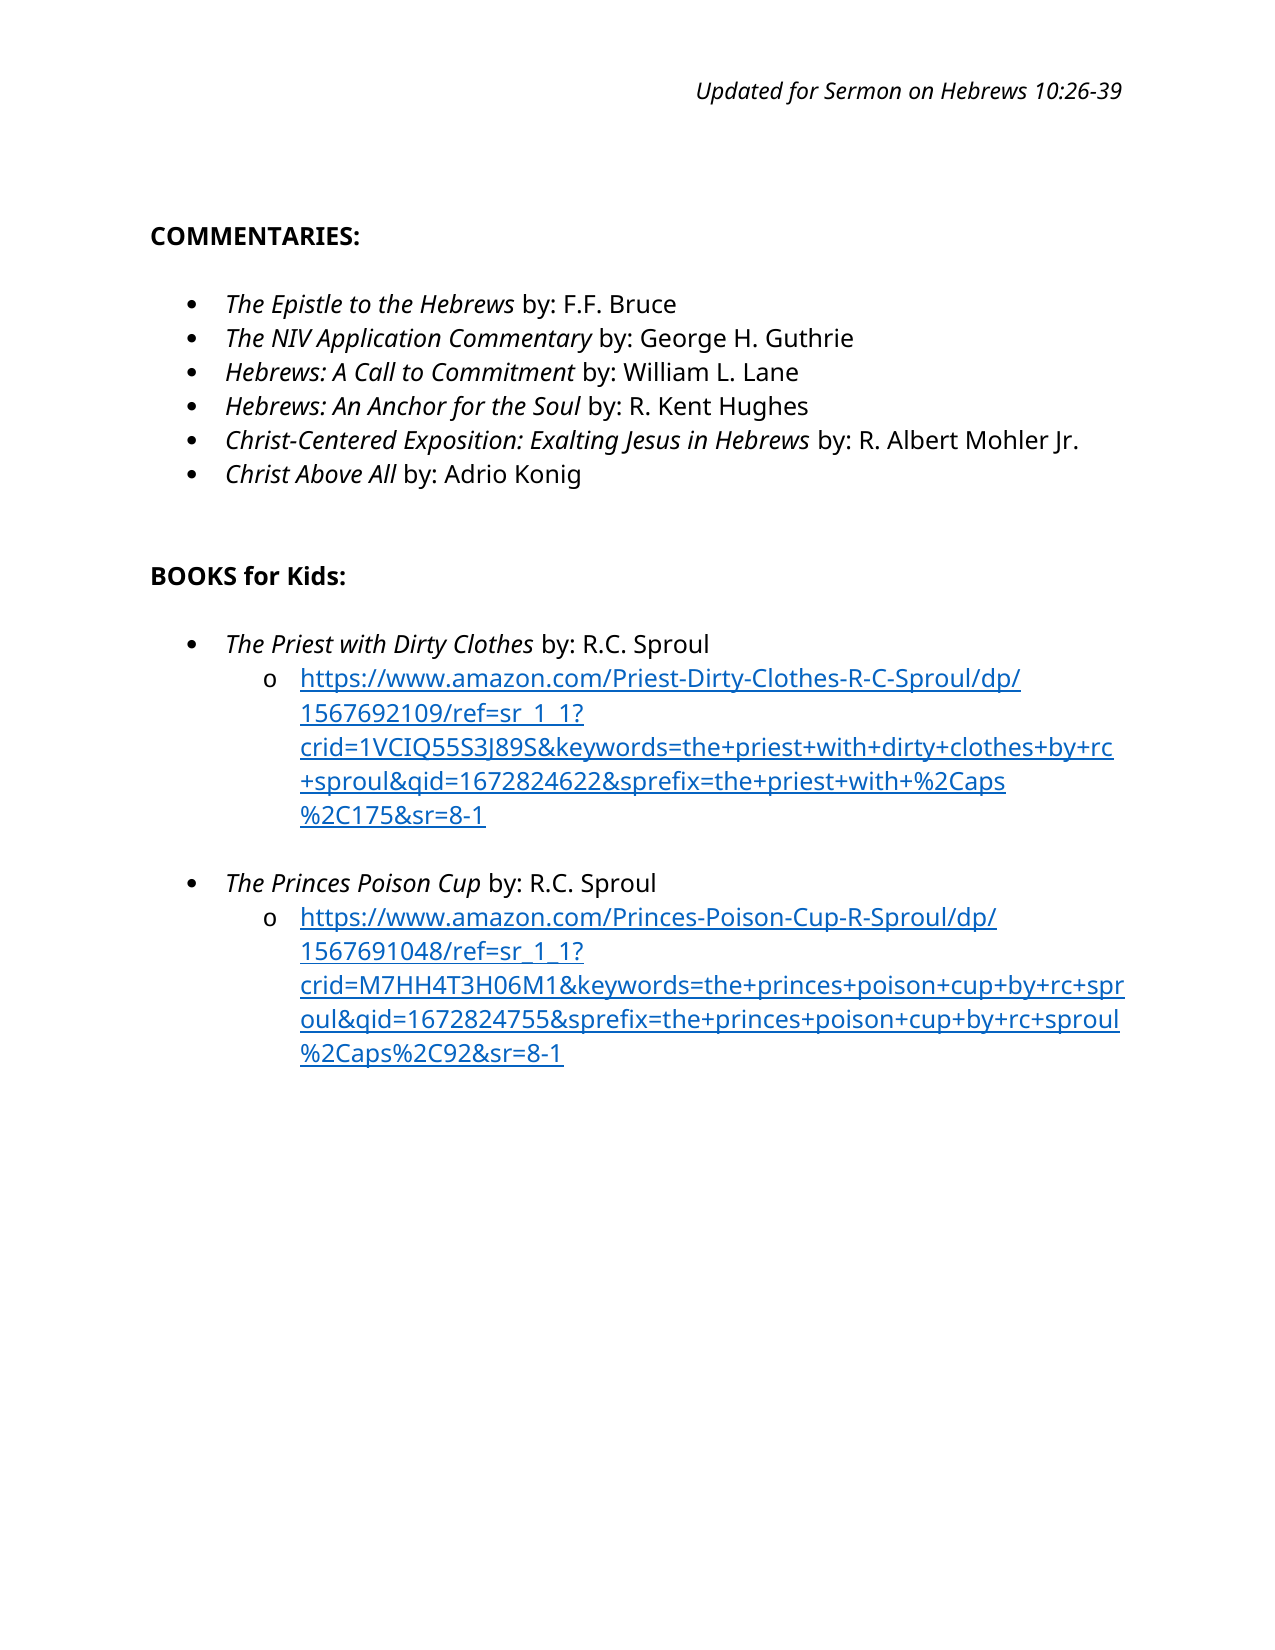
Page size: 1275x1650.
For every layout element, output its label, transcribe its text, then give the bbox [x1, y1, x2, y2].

text COMMENTARIES: [150, 218, 1125, 252]
list Hebrews: A Call to Commitment by: William L. Lane [187, 354, 1125, 388]
list https://www.amazon.com/Priest-Dirty-Clothes-R-C-Sproul/dp/1567692109/ref=sr_1_1?crid=1VCIQ55S3J89S&keywords=the+priest+with+dirty+clothes+by+rc+sproul&qid=1672824622&sprefix=the+priest+with+%2Caps%2C175&sr=8-1 [262, 661, 1125, 831]
list The Priest with Dirty Clothes by: R.C. Sproul [187, 627, 1125, 661]
list https://www.amazon.com/Princes-Poison-Cup-R-Sproul/dp/1567691048/ref=sr_1_1?crid=M7HH4T3H06M1&keywords=the+princes+poison+cup+by+rc+sproul&qid=1672824755&sprefix=the+princes+poison+cup+by+rc+sproul%2Caps%2C92&sr=8-1 [262, 899, 1125, 1070]
list The NIV Application Commentary by: George H. Guthrie [187, 320, 1125, 354]
list The Epistle to the Hebrews by: F.F. Bruce [187, 286, 1125, 320]
list Christ Above All by: Adrio Konig [187, 457, 1125, 491]
list The Princes Poison Cup by: R.C. Sproul [187, 866, 1125, 899]
text BOOKS for Kids: [150, 559, 1125, 593]
list Hebrews: An Anchor for the Soul by: R. Kent Hughes [187, 388, 1125, 422]
list Christ-Centered Exposition: Exalting Jesus in Hebrews by: R. Albert Mohler Jr. [187, 422, 1125, 457]
